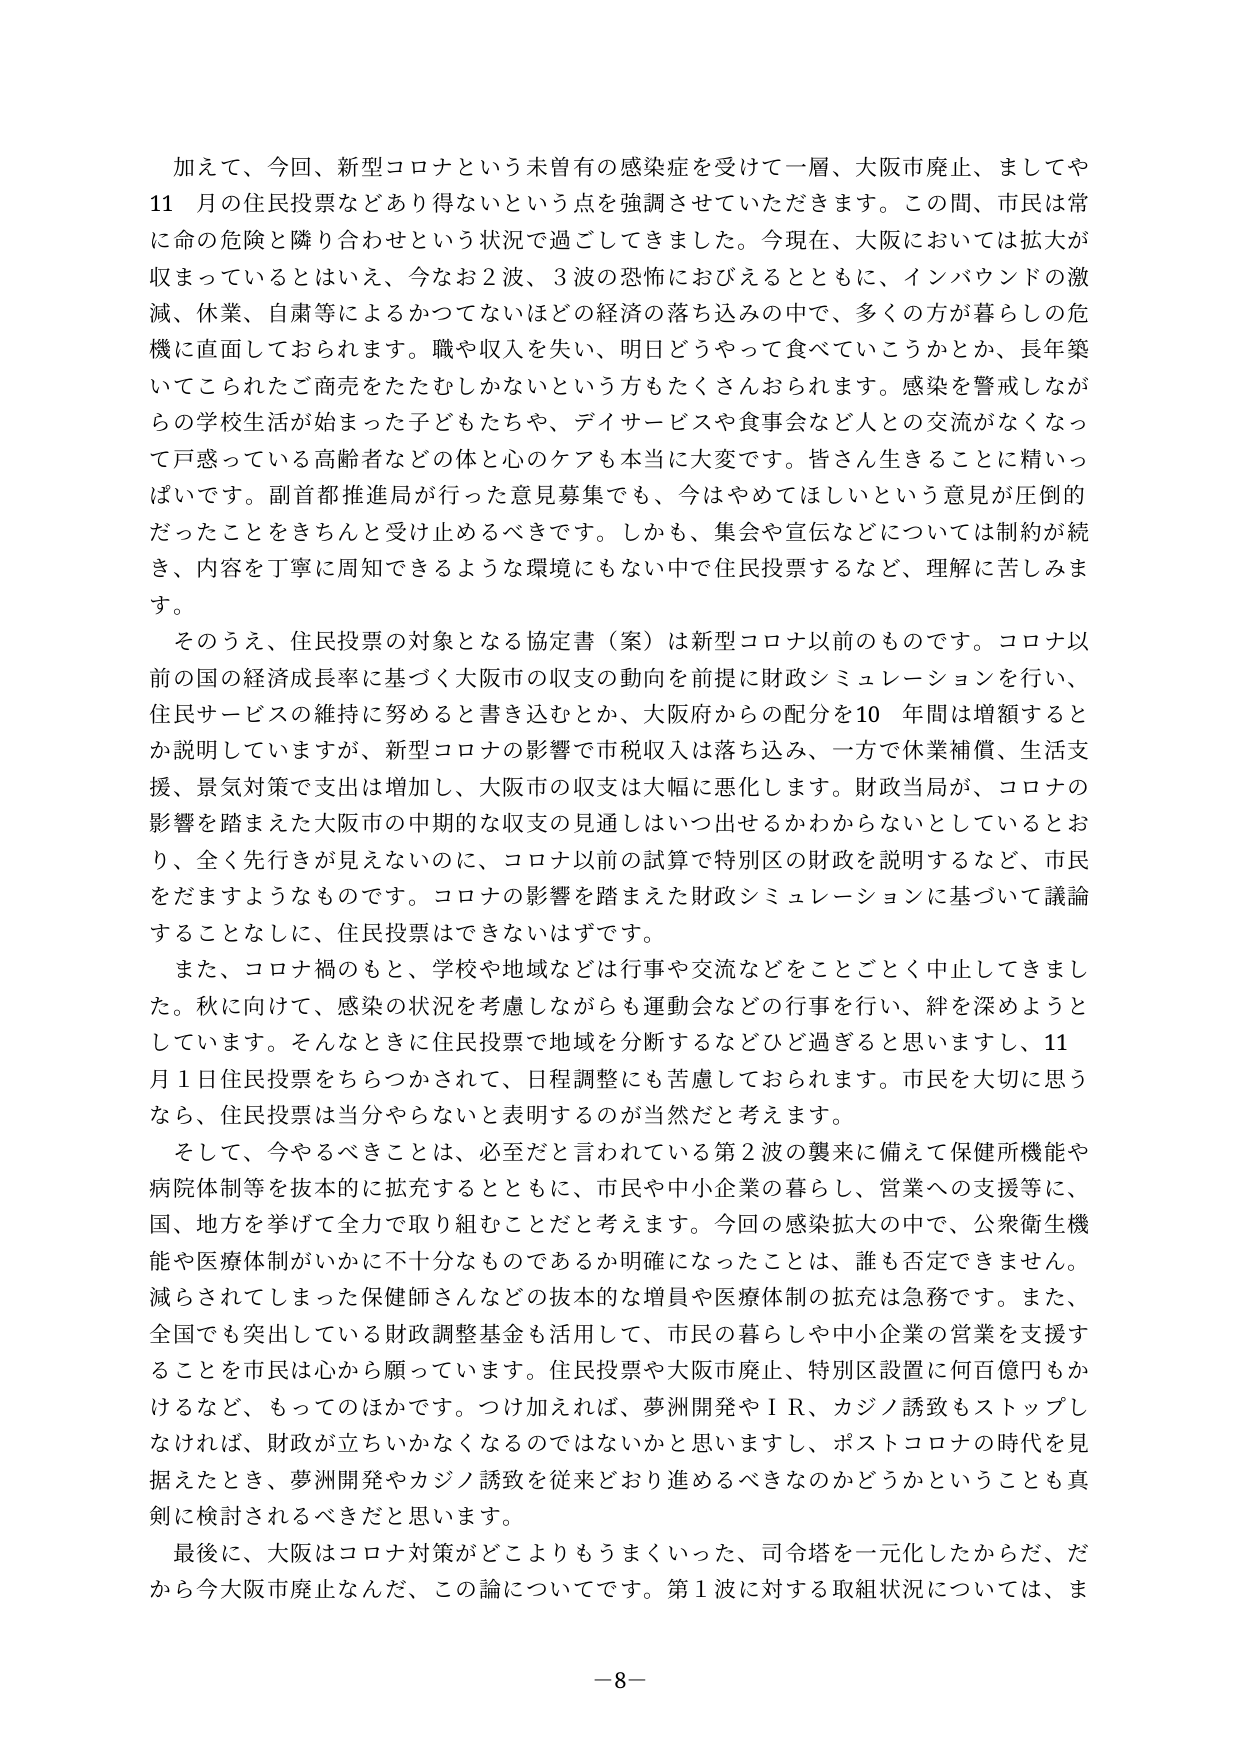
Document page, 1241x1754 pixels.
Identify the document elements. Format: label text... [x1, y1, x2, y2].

text そして、今やるべきことは、必至だと言われている第２波の襲来に備えて保健所機能や病院体制等を抜本的に拡充するとともに、市民や中小企業の暮らし、営業への支援等に、国、地方を挙げて全力で取り組むことだと考えます。今回の感染拡大の中で、公衆衛生機能や医療体制がいかに不十分なものであるか明確になったことは、誰も否定できません。減らされてしまった保健師さんなどの抜本的な増員や医療体制の拡充は急務です。また、全国でも突出している財政調整基金も活用して、市民の暮らしや中小企業の営業を支援することを市民は心から願っています。住民投票や大阪市廃止、特別区設置に何百億円もかけるなど、もってのほかです。つけ加えれば、夢洲開発やＩＲ、カジノ誘致もストップしなければ、財政が立ちいかなくなるのではないかと思いますし、ポストコロナの時代を見据えたとき、夢洲開発やカジノ誘致を従来どおり進めるべきなのかどうかということも真剣に検討されるべきだと思います。 [149, 1132, 1091, 1533]
text 加えて、今回、新型コロナという未曽有の感染症を受けて一層、大阪市廃止、ましてや11月の住民投票などあり得ないという点を強調させていただきます。この間、市民は常に命の危険と隣り合わせという状況で過ごしてきました。今現在、大阪においては拡大が収まっているとはいえ、今なお２波、３波の恐怖におびえるとともに、インバウンドの激減、休業、自粛等によるかつてないほどの経済の落ち込みの中で、多くの方が暮らしの危機に直面しておられます。職や収入を失い、明日どうやって食べていこうかとか、長年築いてこられたご商売をたたむしかないという方もたくさんおられます。感染を警戒しながらの学校生活が始まった子どもたちや、デイサービスや食事会など人との交流がなくなって戸惑っている高齢者などの体と心のケアも本当に大変です。皆さん生きることに精いっぱいです。副首都推進局が行った意見募集でも、今はやめてほしいという意見が圧倒的だったことをきちんと受け止めるべきです。しかも、集会や宣伝などについては制約が続き、内容を丁寧に周知できるような環境にもない中で住民投票するなど、理解に苦しみます。 [149, 148, 1091, 622]
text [149, 1533, 1091, 1606]
text また、コロナ禍のもと、学校や地域などは行事や交流などをことごとく中止してきました。秋に向けて、感染の状況を考慮しながらも運動会などの行事を行い、絆を深めようとしています。そんなときに住民投票で地域を分断するなどひど過ぎると思いますし、11月１日住民投票をちらつかされて、日程調整にも苦慮しておられます。市民を大切に思うなら、住民投票は当分やらないと表明するのが当然だと考えます。 [149, 950, 1091, 1132]
text そのうえ、住民投票の対象となる協定書（案）は新型コロナ以前のものです。コロナ以前の国の経済成長率に基づく大阪市の収支の動向を前提に財政シミュレーションを行い、住民サービスの維持に努めると書き込むとか、大阪府からの配分を10年間は増額するとか説明していますが、新型コロナの影響で市税収入は落ち込み、一方で休業補償、生活支援、景気対策で支出は増加し、大阪市の収支は大幅に悪化します。財政当局が、コロナの影響を踏まえた大阪市の中期的な収支の見通しはいつ出せるかわからないとしているとおり、全く先行きが見えないのに、コロナ以前の試算で特別区の財政を説明するなど、市民をだますようなものです。コロナの影響を踏まえた財政シミュレーションに基づいて議論することなしに、住民投票はできないはずです。 [149, 622, 1091, 950]
